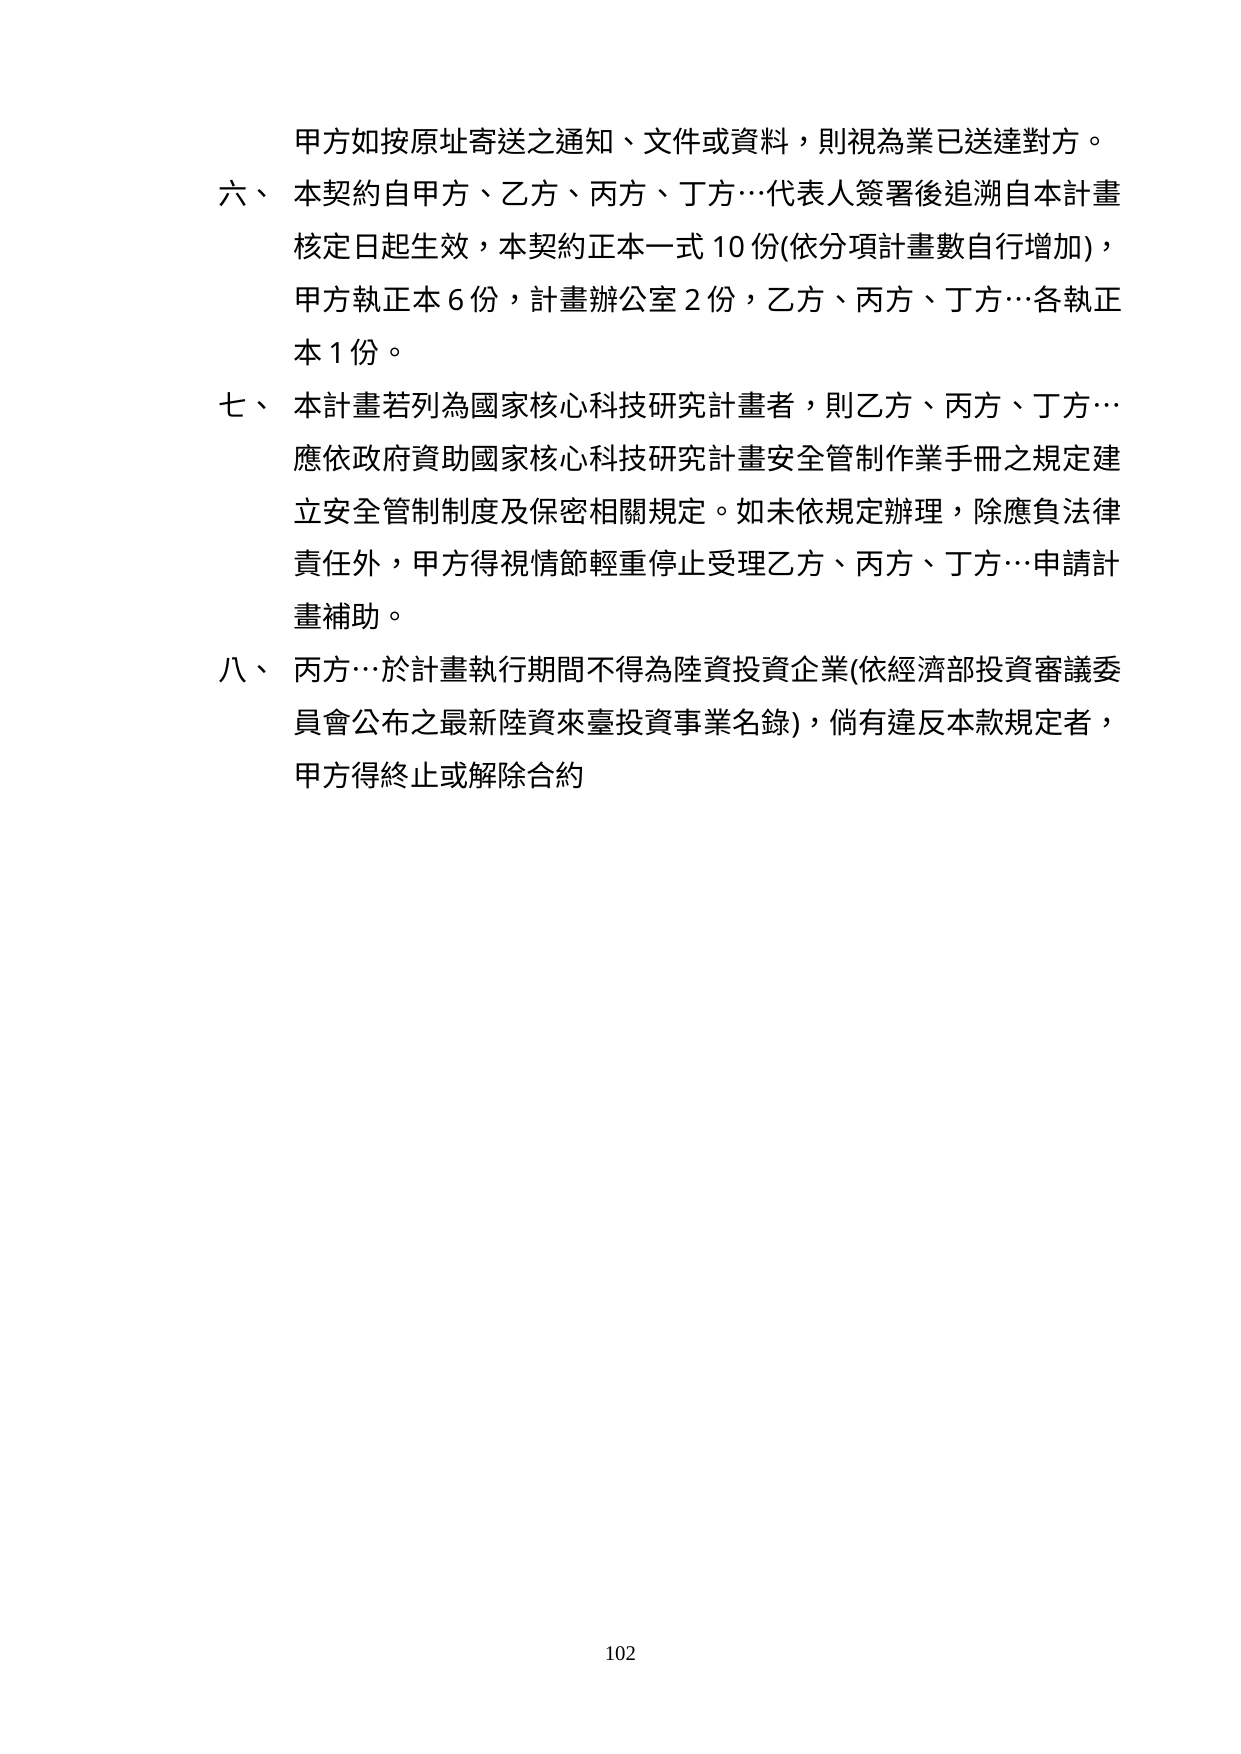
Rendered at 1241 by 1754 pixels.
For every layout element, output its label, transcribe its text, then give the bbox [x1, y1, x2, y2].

list 本契約自甲方、乙方、丙方、丁方…代表人簽署後追溯自本計畫核定日起生效，本契約正本一式10份(依分項計畫數自行增加)，甲方執正本6份，計畫辦公室2份，乙方、丙方、丁方…各執正本1份。 [218, 171, 1122, 372]
list 丙方…於計畫執行期間不得為陸資投資企業(依經濟部投資審議委員會公布之最新陸資來臺投資事業名錄)，倘有違反本款規定者，甲方得終止或解除合約 [218, 647, 1122, 795]
list 本計畫若列為國家核心科技研究計畫者，則乙方、丙方、丁方…應依政府資助國家核心科技研究計畫安全管制作業手冊之規定建立安全管制制度及保密相關規定。如未依規定辦理，除應負法律責任外，甲方得視情節輕重停止受理乙方、丙方、丁方…申請計畫補助。 [218, 382, 1122, 636]
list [218, 118, 1122, 160]
